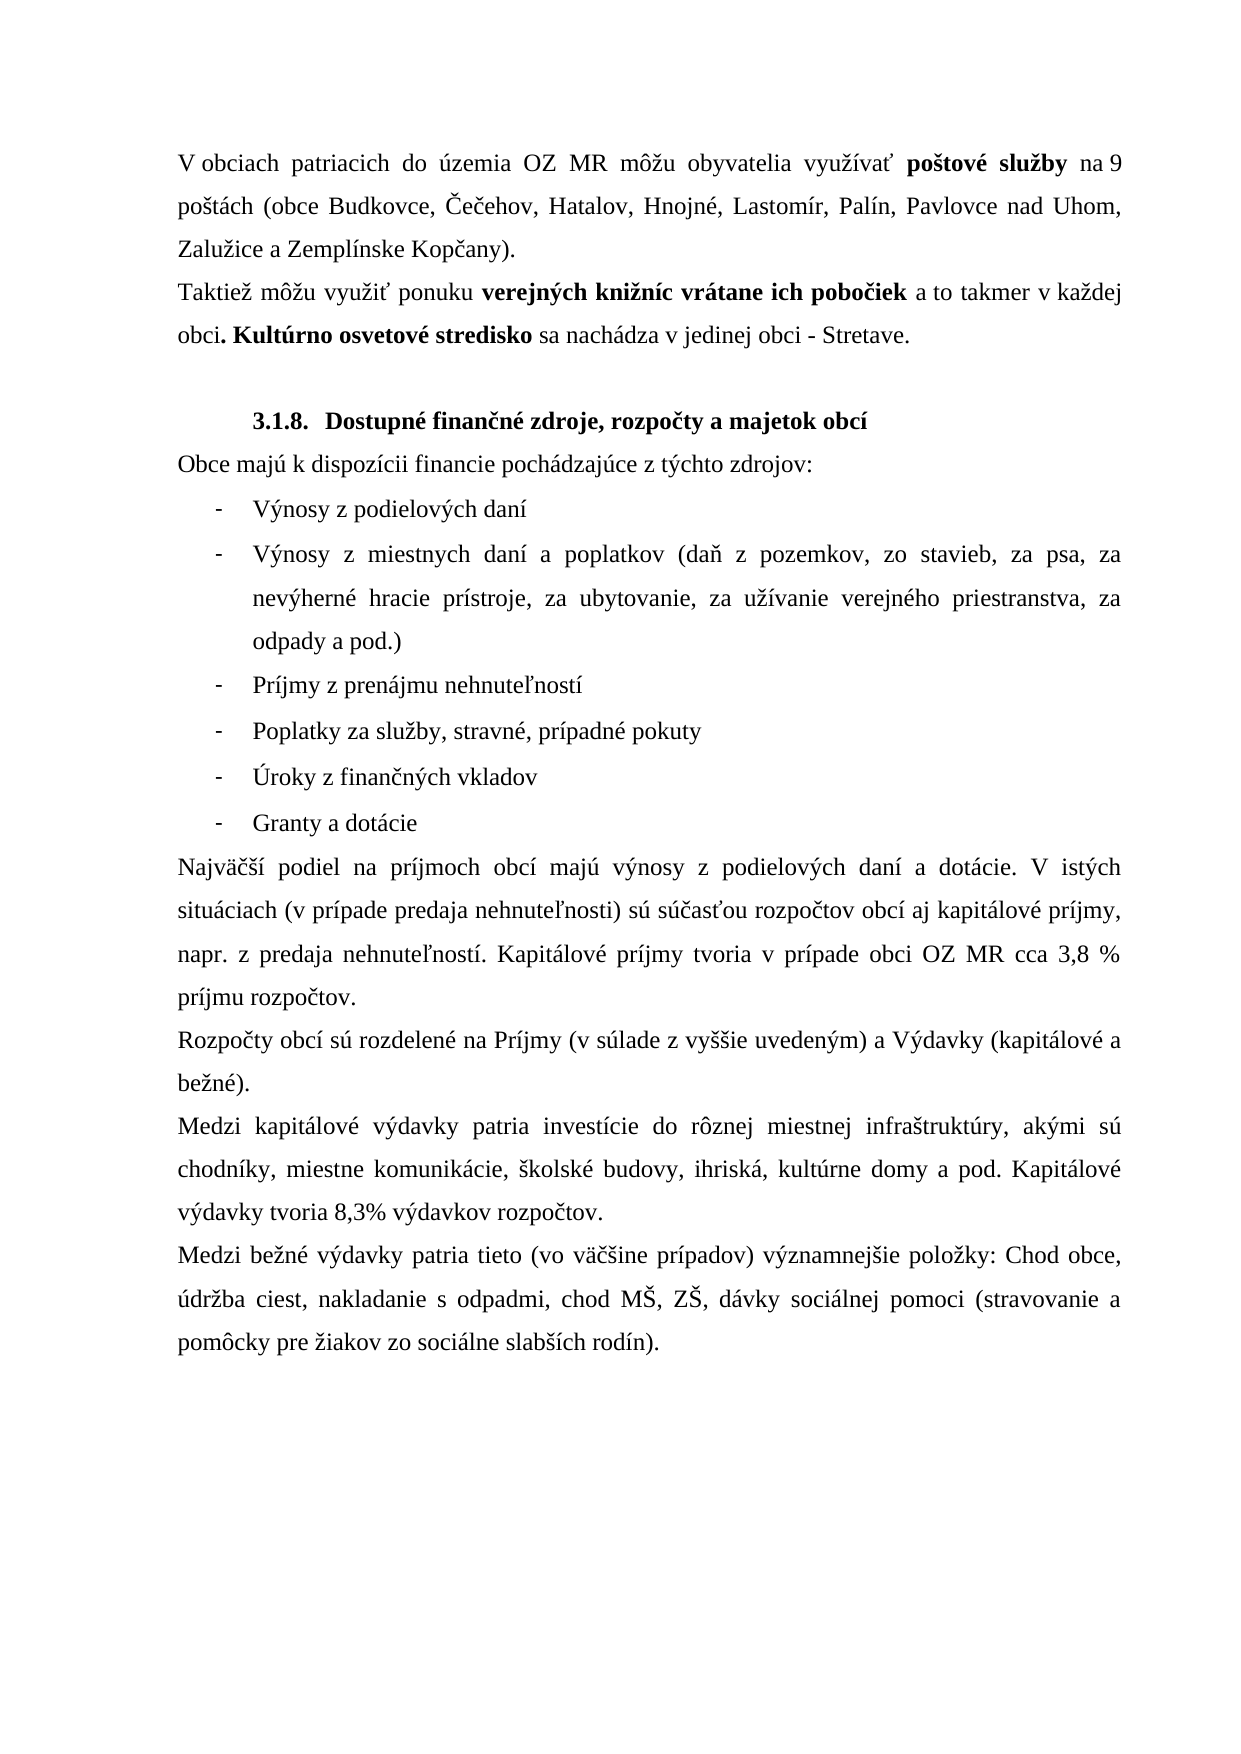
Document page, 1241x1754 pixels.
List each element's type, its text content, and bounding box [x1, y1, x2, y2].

text Obce majú k dispozícii financie pochádzajúce z týchto zdrojov: [177, 449, 1122, 478]
list Granty a dotácie [215, 807, 1122, 837]
text Rozpočty obcí sú rozdelené na Príjmy (v súlade z vyššie uvedeným) a Výdavky (kapitálové a bežné). [177, 1025, 1122, 1097]
text Medzi kapitálové výdavky patria investície do rôznej miestnej infraštruktúry, akými sú chodníky, miestne komunikácie, školské budovy, ihriská, kultúrne domy a pod. Kapitálové výdavky tvoria 8,3% výdavkov rozpočtov. [177, 1111, 1122, 1226]
list Poplatky za služby, stravné, prípadné pokuty [215, 715, 1122, 746]
list Úroky z finančných vkladov [215, 761, 1122, 792]
list Príjmy z prenájmu nehnuteľností [215, 669, 1122, 700]
text V obciach patriacich do územia OZ MR môžu obyvatelia využívať poštové služby na 9 poštách (obce Budkovce, Čečehov, Hatalov, Hnojné, Lastomír, Palín, Pavlovce nad Uhom, Zalužice a Zemplínske Kopčany). [177, 148, 1122, 263]
text Najväčší podiel na príjmoch obcí majú výnosy z podielových daní a dotácie. V istých situáciach (v prípade predaja nehnuteľnosti) sú súčasťou rozpočtov obcí aj kapitálové príjmy, napr. z predaja nehnuteľností. Kapitálové príjmy tvoria v prípade obci OZ MR cca 3,8 % príjmu rozpočtov. [177, 852, 1122, 1011]
text Medzi bežné výdavky patria tieto (vo väčšine prípadov) významnejšie položky: Chod obce, údržba ciest, nakladanie s odpadmi, chod MŠ, ZŠ, dávky sociálnej pomoci (stravovanie a pomôcky pre žiakov zo sociálne slabších rodín). [177, 1241, 1122, 1356]
text Taktiež môžu využiť ponuku verejných knižníc vrátane ich pobočiek a to takmer v každej obci. Kultúrno osvetové stredisko sa nachádza v jedinej obci - Stretave. [177, 277, 1122, 349]
subtitle Dostupné finančné zdroje, rozpočty a majetok obcí [252, 406, 1122, 435]
list Výnosy z miestnych daní a poplatkov (daň z pozemkov, zo stavieb, za psa, za nevýherné hracie prístroje, za ubytovanie, za užívanie verejného priestranstva, za odpady a pod.) [215, 538, 1122, 655]
list Výnosy z podielových daní [215, 493, 1122, 523]
